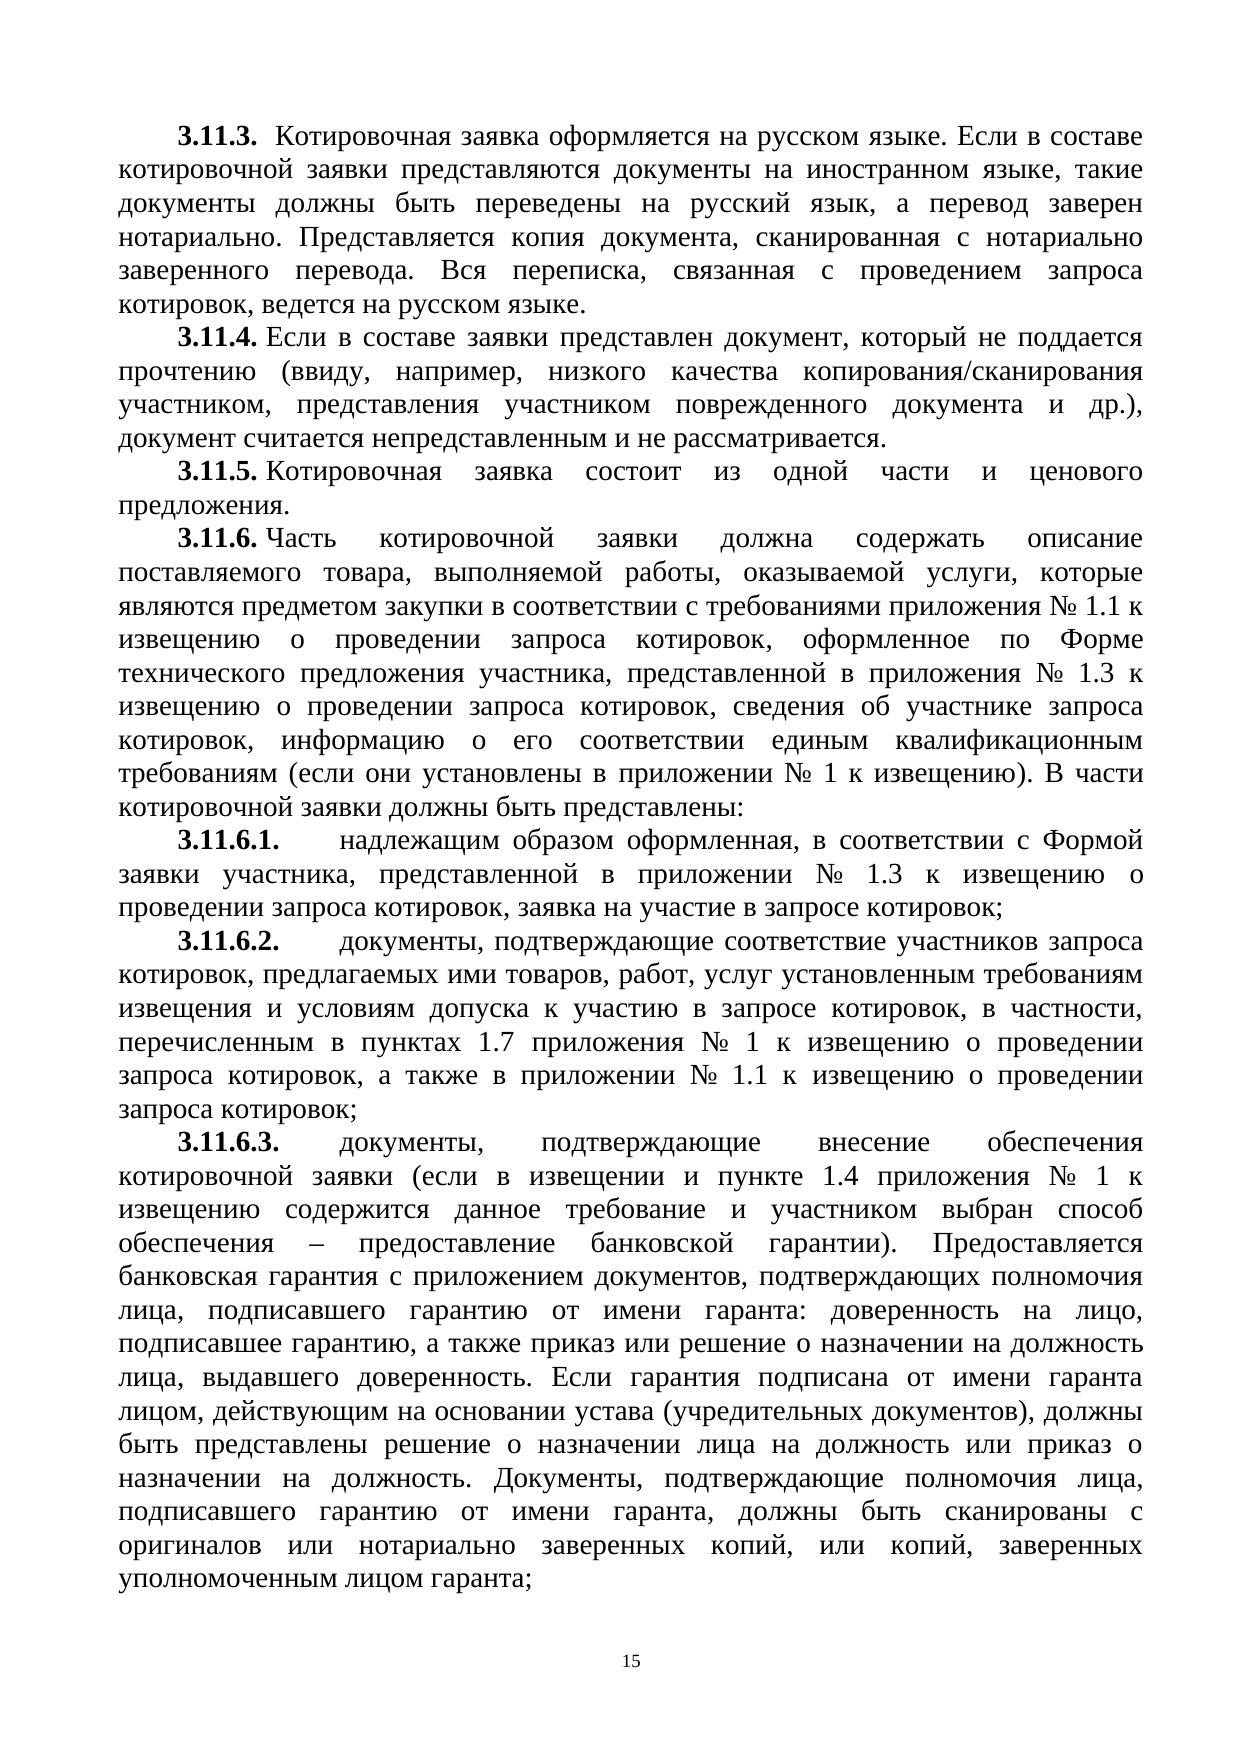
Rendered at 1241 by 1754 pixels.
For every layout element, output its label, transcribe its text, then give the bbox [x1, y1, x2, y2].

list Если в составе заявки представлен документ, который не поддается прочтению (ввиду, например, низкого качества копирования/сканирования участником, представления участником поврежденного документа и др.), документ считается непредставленным и не рассматривается. [118, 319, 1144, 453]
list документы, подтверждающие внесение обеспечения котировочной заявки (если в извещении и пункте 1.4 приложения № 1 к извещению содержится данное требование и участником выбран способ обеспечения – предоставление банковской гарантии). Предоставляется банковская гарантия с приложением документов, подтверждающих полномочия лица, подписавшего гарантию от имени гаранта: доверенность на лицо, подписавшее гарантию, а также приказ или решение о назначении на должность лица, выдавшего доверенность. Если гарантия подписана от имени гаранта лицом, действующим на основании устава (учредительных документов), должны быть представлены решение о назначении лица на должность или приказ о назначении на должность. Документы, подтверждающие полномочия лица, подписавшего гарантию от имени гаранта, должны быть сканированы с оригиналов или нотариально заверенных копий, или копий, заверенных уполномоченным лицом гаранта; [118, 1124, 1144, 1594]
list Котировочная заявка состоит из одной части и ценового предложения. [118, 453, 1144, 521]
list Котировочная заявка оформляется на русском языке. Если в составе котировочной заявки представляются документы на иностранном языке, такие документы должны быть переведены на русский язык, а перевод заверен нотариально. Представляется копия документа, сканированная с нотариально заверенного перевода. Вся переписка, связанная с проведением запроса котировок, ведется на русском языке. [118, 118, 1144, 319]
list документы, подтверждающие соответствие участников запроса котировок, предлагаемых ими товаров, работ, услуг установленным требованиям извещения и условиям допуска к участию в запросе котировок, в частности, перечисленным в пунктах 1.7 приложения № 1 к извещению о проведении запроса котировок, а также в приложении № 1.1 к извещению о проведении запроса котировок; [118, 923, 1144, 1124]
list Часть котировочной заявки должна содержать описание поставляемого товара, выполняемой работы, оказываемой услуги, которые являются предметом закупки в соответствии с требованиями приложения № 1.1 к извещению о проведении запроса котировок, оформленное по Форме технического предложения участника, представленной в приложения № 1.3 к извещению о проведении запроса котировок, сведения об участнике запроса котировок, информацию о его соответствии единым квалификационным требованиям (если они установлены в приложении № 1 к извещению). В части котировочной заявки должны быть представлены: [118, 521, 1144, 822]
list надлежащим образом оформленная, в соответствии с Формой заявки участника, представленной в приложении № 1.3 к извещению о проведении запроса котировок, заявка на участие в запросе котировок; [118, 822, 1144, 923]
